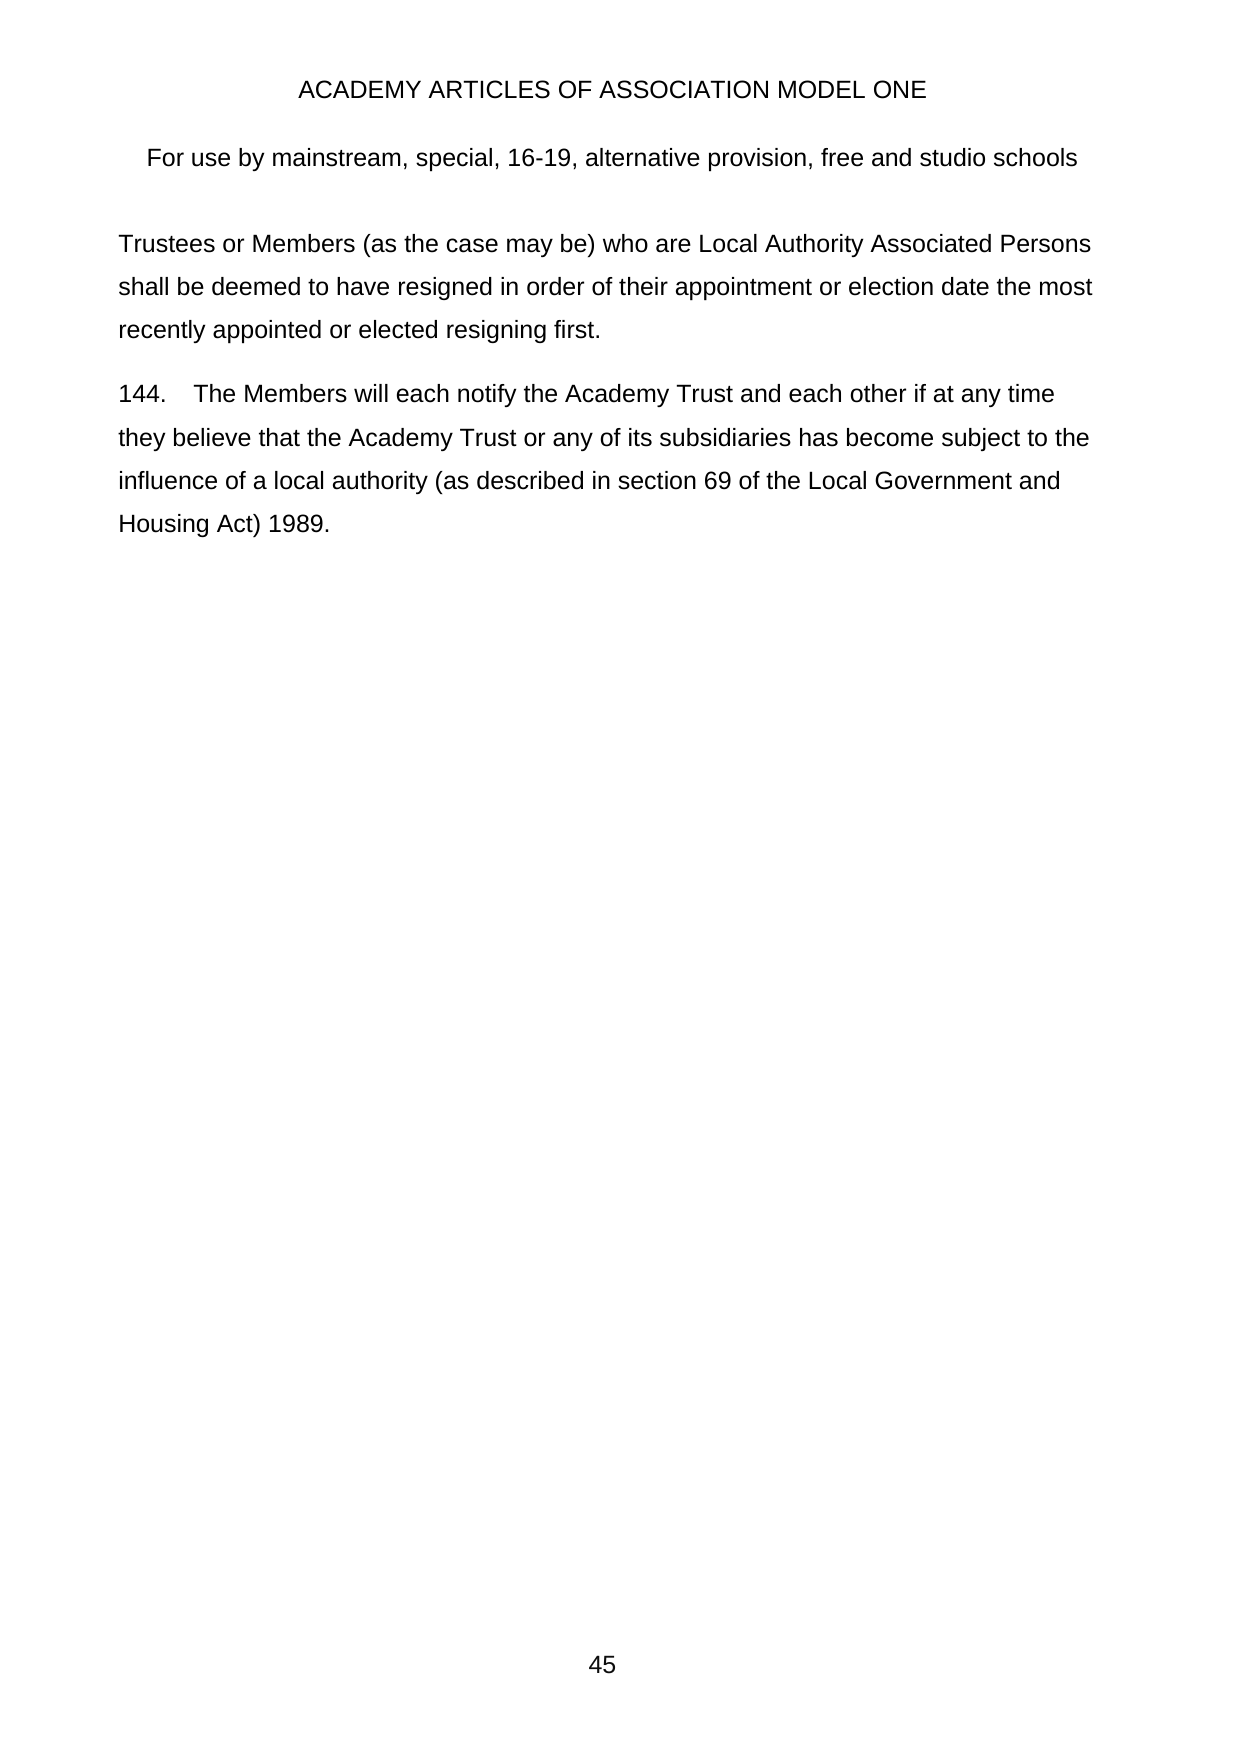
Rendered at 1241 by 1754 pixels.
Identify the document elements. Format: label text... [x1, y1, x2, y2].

list 144. The Members will each notify the Academy Trust and each other if at any time they believe that the Academy Trust or any of its subsidiaries has become subject to the influence of a local authority (as described in section 69 of the Local Government and Housing Act) 1989. [118, 379, 1107, 538]
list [118, 229, 1107, 344]
